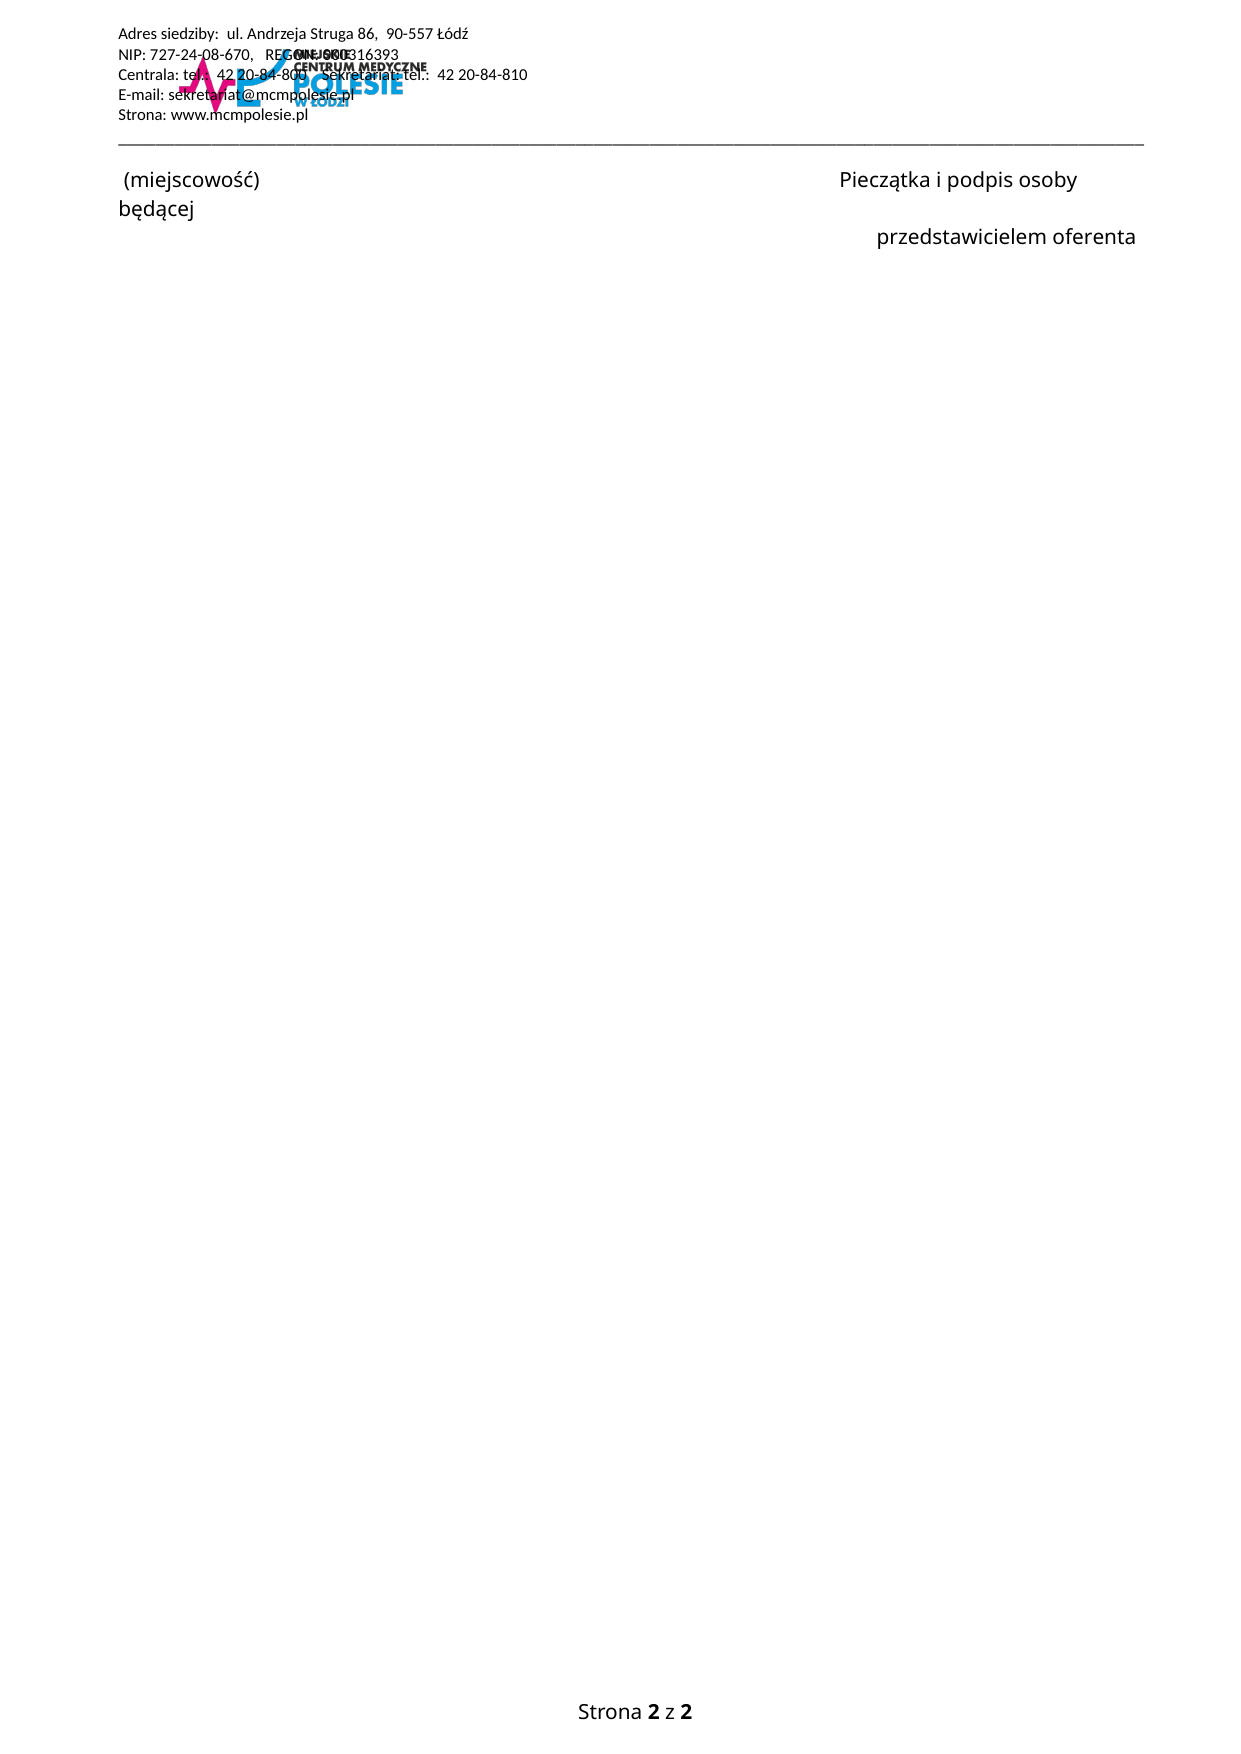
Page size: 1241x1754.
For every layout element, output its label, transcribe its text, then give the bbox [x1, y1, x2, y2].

text przedstawicielem oferenta [118, 222, 1152, 251]
picture [148, 17, 457, 139]
text (miejscowość) Pieczątka i podpis osoby będącej [118, 166, 1152, 222]
